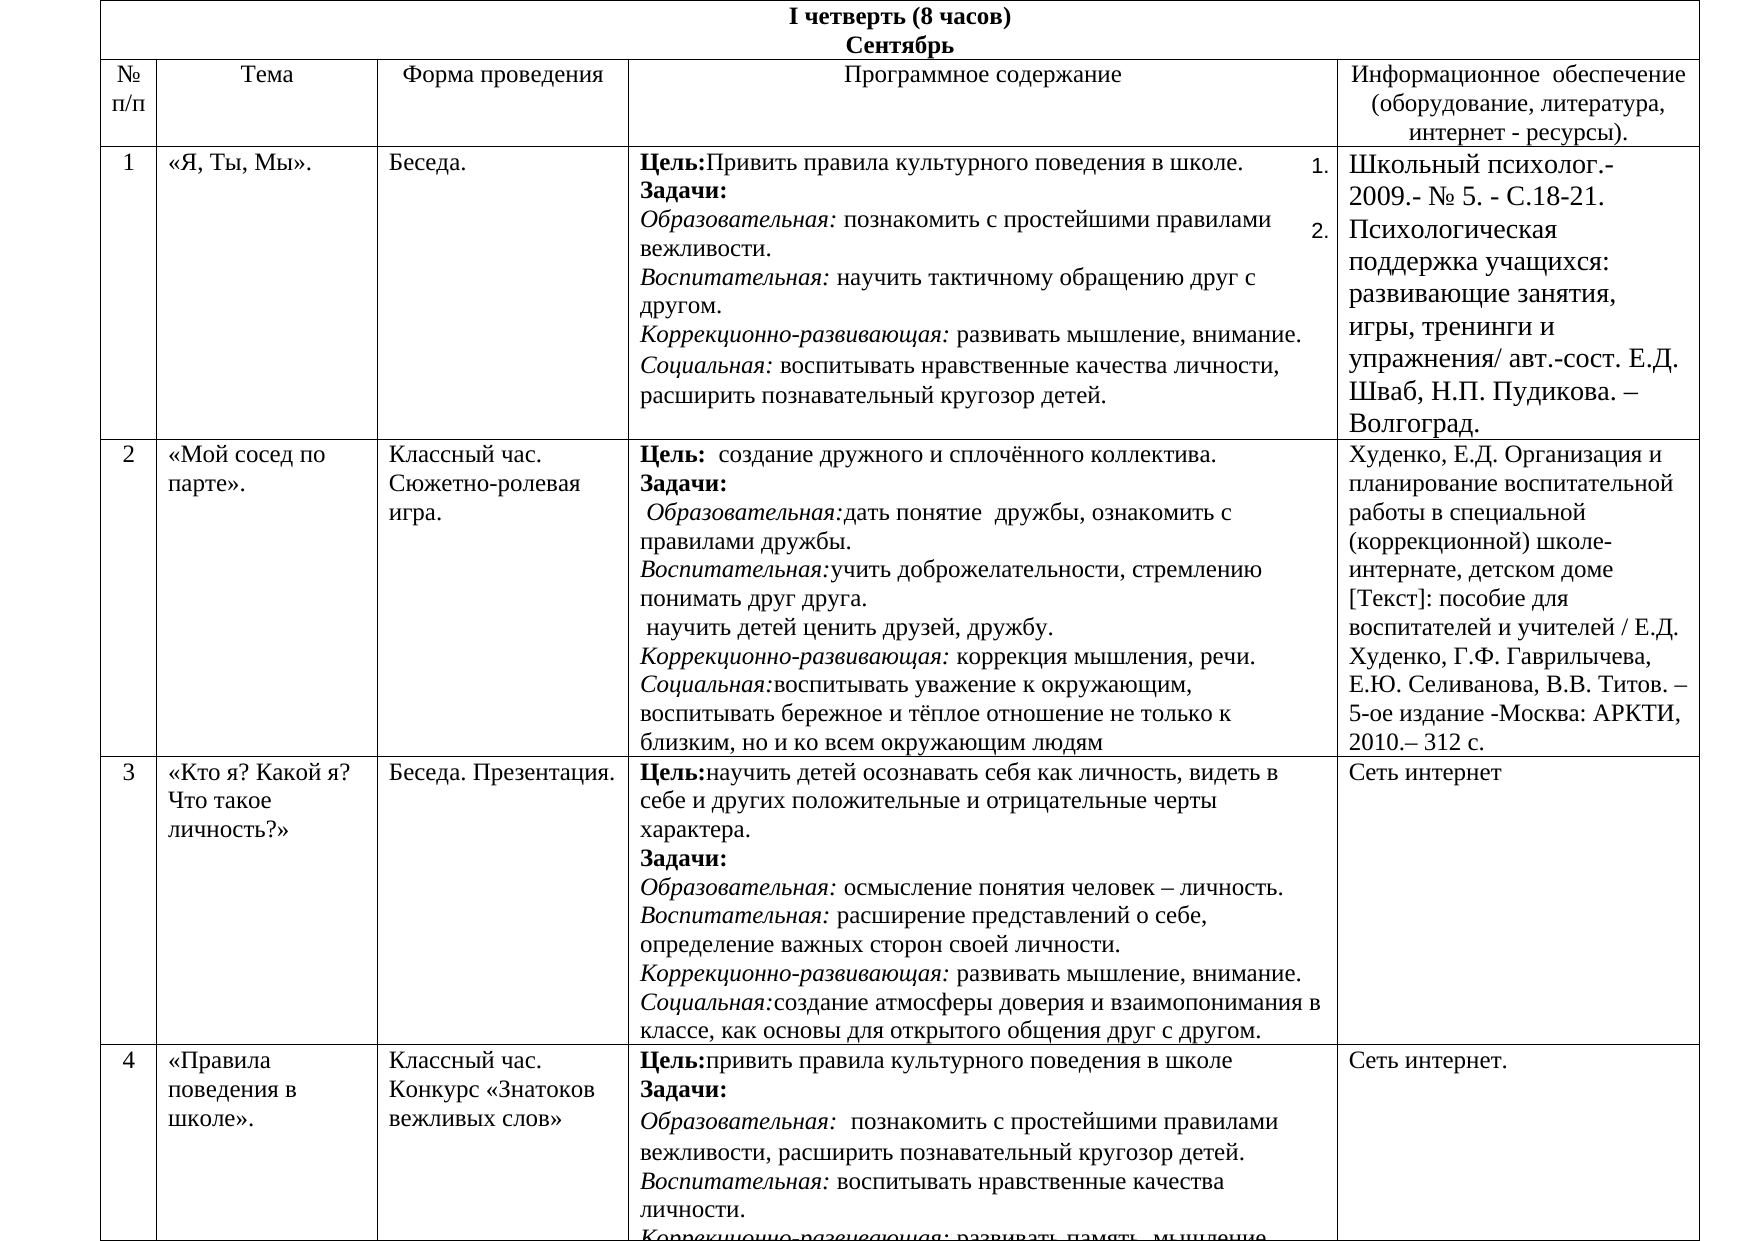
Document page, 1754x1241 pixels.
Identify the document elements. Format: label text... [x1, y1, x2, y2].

table_cell Классный час. Конкурс «Знатоков вежливых слов» [378, 1045, 628, 1240]
table_cell Беседа. Презентация. [378, 757, 628, 1044]
table_cell Сеть интернет. [1338, 1045, 1699, 1240]
table_cell Худенко, Е.Д. Организация и планирование воспитательной работы в специальной (коррекционной) школе-интернате, детском доме [Текст]: пособие для воспитателей и учителей / Е.Д. Худенко, Г.Ф. Гаврилычева, Е.Ю. Селиванова, В.В. Титов. – 5-ое издание -Москва: АРКТИ, 2010.– 312 с. [1338, 440, 1699, 756]
table_cell Форма проведения [378, 60, 628, 146]
table_cell 3 [101, 757, 156, 1044]
table_cell 1 [101, 147, 156, 438]
table_cell Цель:научить детей осознавать себя как личность, видеть в себе и других положительные и отрицательные черты характера. Задачи: Образовательная: осмысление понятия человек – личность. Воспитательная: расширение представлений о себе, определение важных сторон своей личности. Коррекционно-развивающая: развивать мышление, внимание. Социальная:создание атмосферы доверия и взаимопонимания в классе, как основы для открытого общения друг с другом. [629, 757, 1337, 1044]
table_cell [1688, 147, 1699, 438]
table_cell Сеть интернет [1338, 757, 1699, 1044]
table_cell Информационное обеспечение (оборудование, литература, интернет - ресурсы). [1338, 60, 1699, 146]
table_cell 2 [101, 440, 156, 756]
table_cell Беседа. [378, 147, 628, 438]
table_cell Классный час. Сюжетно-ролевая игра. [378, 440, 628, 756]
table_cell Цель: создание дружного и сплочённого коллектива. Задачи: Образовательная:дать понятие дружбы, ознакомить с правилами дружбы. Воспитательная:учить доброжелательности, стремлению понимать друг друга. научить детей ценить друзей, дружбу. Коррекционно-развивающая: коррекция мышления, речи. Социальная:воспитывать уважение к окружающим, воспитывать бережное и тёплое отношение не только к близким, но и ко всем окружающим людям [629, 440, 1337, 756]
table_cell «Правила поведения в школе». [157, 1045, 377, 1240]
table_cell «Я, Ты, Мы». [157, 147, 377, 438]
table_cell Программное содержание [629, 60, 1337, 146]
table_cell Тема [157, 60, 377, 146]
table_cell «Мой сосед по парте». [157, 440, 377, 756]
table_cell Цель:привить правила культурного поведения в школе Задачи: Образовательная: познакомить с простейшими правилами вежливости, расширить познавательный кругозор детей. Воспитательная: воспитывать нравственные качества личности. Коррекционно-развивающая: развивать память, мышление, внимание. Социальная:научить тактичному обращению друг с другом. [629, 1045, 1337, 1240]
table_cell 4 [101, 1045, 156, 1240]
table_header I четверть (8 часов) Сентябрь [101, 1, 1699, 58]
table_cell Цель:Привить правила культурного поведения в школе. Задачи: Образовательная: познакомить с простейшими правилами вежливости. Воспитательная: научить тактичному обращению друг с другом. Коррекционно-развивающая: развивать мышление, внимание. Социальная: воспитывать нравственные качества личности, расширить познавательный кругозор детей. [629, 147, 1337, 438]
table_cell № п/п [101, 60, 156, 146]
table_cell «Кто я? Какой я? Что такое личность?» [157, 757, 377, 1044]
